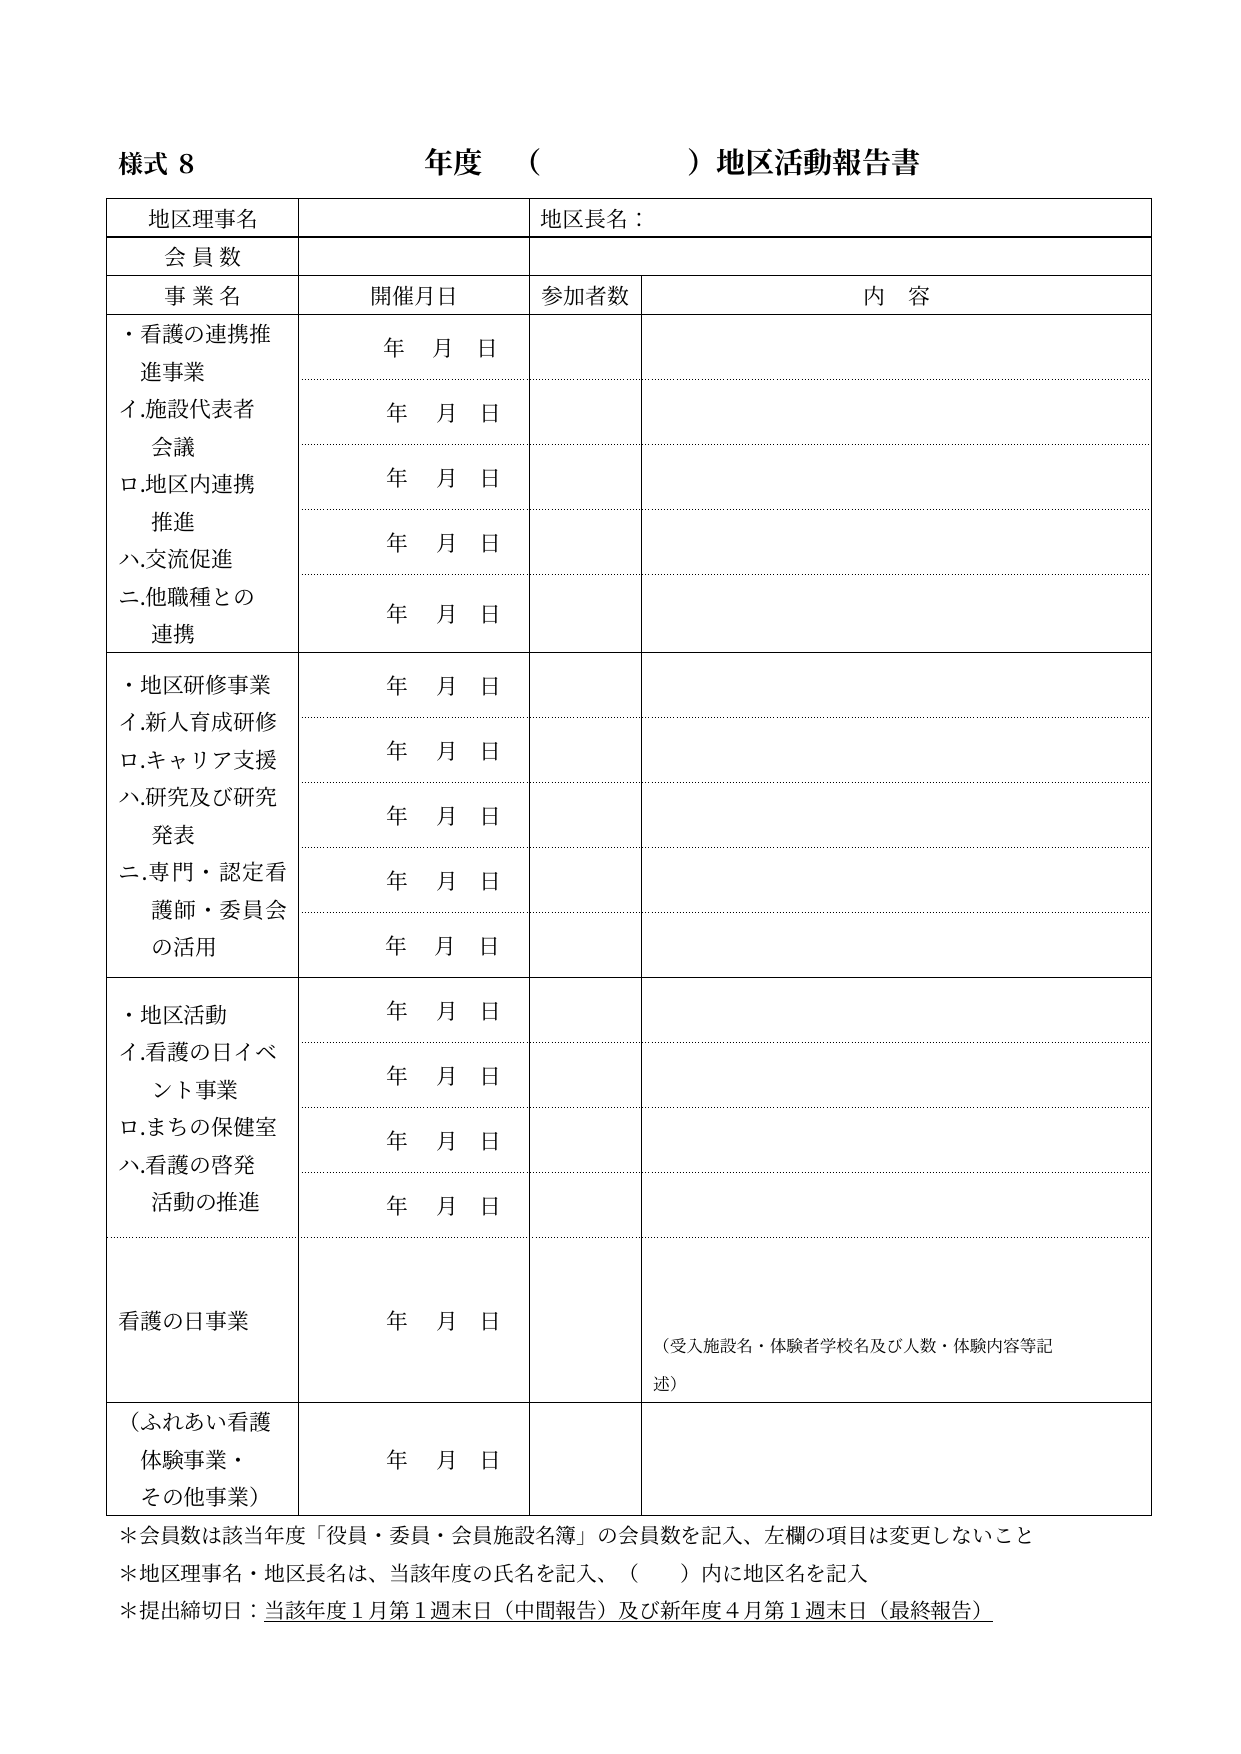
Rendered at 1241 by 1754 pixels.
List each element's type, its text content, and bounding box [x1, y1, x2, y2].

table_cell [299, 238, 529, 275]
table_cell [530, 912, 641, 977]
text ＊会員数は該当年度「役員・委員・会員施設名簿」の会員数を記入、左欄の項目は変更しないこと [118, 1516, 1122, 1554]
text ＊地区理事名・地区長名は、当該年度の氏名を記入、（ ）内に地区名を記入 [118, 1554, 1122, 1591]
table_cell [530, 509, 641, 573]
table_cell 年 月 日 [299, 782, 529, 847]
table_cell ・地区活動 イ.看護の日イベ ント事業 ロ.まちの保健室 ハ.看護の啓発 活動の推進 [107, 978, 298, 1237]
table_header [299, 199, 529, 236]
table_cell [642, 912, 1151, 977]
table_cell [530, 653, 641, 717]
table_cell 年 月 日 [299, 1237, 529, 1402]
table_cell [642, 782, 1151, 847]
table_cell [530, 1042, 641, 1107]
table_cell 開催月日 [299, 276, 529, 313]
table_cell 年 月 日 [299, 1172, 529, 1237]
table_cell [530, 847, 641, 912]
table_cell [642, 978, 1151, 1042]
table_cell [530, 782, 641, 847]
table_cell [530, 444, 641, 508]
table_cell 年 月 日 [299, 574, 529, 652]
table_cell 看護の日事業 [107, 1237, 298, 1402]
table_cell [530, 574, 641, 652]
table_cell [530, 717, 641, 782]
table_cell [530, 238, 1151, 275]
table_cell ・看護の連携推 進事業 イ.施設代表者 会議 ロ.地区内連携 推進 ハ.交流促進 ニ.他職種との 連携 [107, 315, 298, 652]
table_cell [642, 315, 1151, 378]
table_cell ・地区研修事業 イ.新人育成研修 ロ.キャリア支援 ハ.研究及び研究 発表 ニ.専門・認定看護師・委員会の活用 [107, 653, 298, 977]
table_cell [642, 509, 1151, 573]
table_cell 年 月 日 [299, 509, 529, 573]
table_cell [642, 574, 1151, 652]
table_cell 年 月 日 [299, 978, 529, 1042]
table_cell 年 月 日 [299, 379, 529, 443]
table_cell [642, 653, 1151, 717]
table_cell 年 月 日 [299, 1403, 529, 1515]
table_cell [642, 717, 1151, 782]
table_cell 年 月 日 [299, 315, 529, 378]
table_cell [530, 978, 641, 1042]
table_cell [642, 1172, 1151, 1237]
table_cell [642, 379, 1151, 443]
text 様式 ８ 年度 （ ）地区活動報告書 [118, 123, 1122, 198]
table_cell [530, 1403, 641, 1515]
table_cell [642, 847, 1151, 912]
table_cell 会 員 数 [107, 238, 298, 275]
table_cell 内 容 [642, 276, 1151, 313]
table_cell 年 月 日 [299, 653, 529, 717]
table_cell [530, 1237, 641, 1402]
table_cell （受入施設名・体験者学校名及び人数・体験内容等記述） [642, 1237, 1151, 1402]
table_cell [530, 1172, 641, 1237]
table_cell [530, 315, 641, 378]
table_cell 年 月 日 [299, 444, 529, 508]
table_cell 年 月 日 [299, 912, 529, 977]
table_cell [642, 1107, 1151, 1172]
table_cell 年 月 日 [299, 1107, 529, 1172]
table_cell [530, 379, 641, 443]
table_cell 参加者数 [530, 276, 641, 313]
table_header 地区理事名 [107, 199, 298, 236]
table_cell 事 業 名 [107, 276, 298, 313]
table_cell 年 月 日 [299, 847, 529, 912]
table_cell [642, 444, 1151, 508]
text ＊提出締切日：当該年度１月第１週末日（中間報告）及び新年度４月第１週末日（最終報告） [118, 1591, 1122, 1629]
table_cell 年 月 日 [299, 717, 529, 782]
table_cell [642, 1403, 1151, 1515]
table_cell [530, 1107, 641, 1172]
table_header 地区長名： [530, 199, 1151, 236]
table_cell （ふれあい看護 体験事業・ その他事業） [107, 1403, 298, 1515]
table_cell [642, 1042, 1151, 1107]
table_cell 年 月 日 [299, 1042, 529, 1107]
